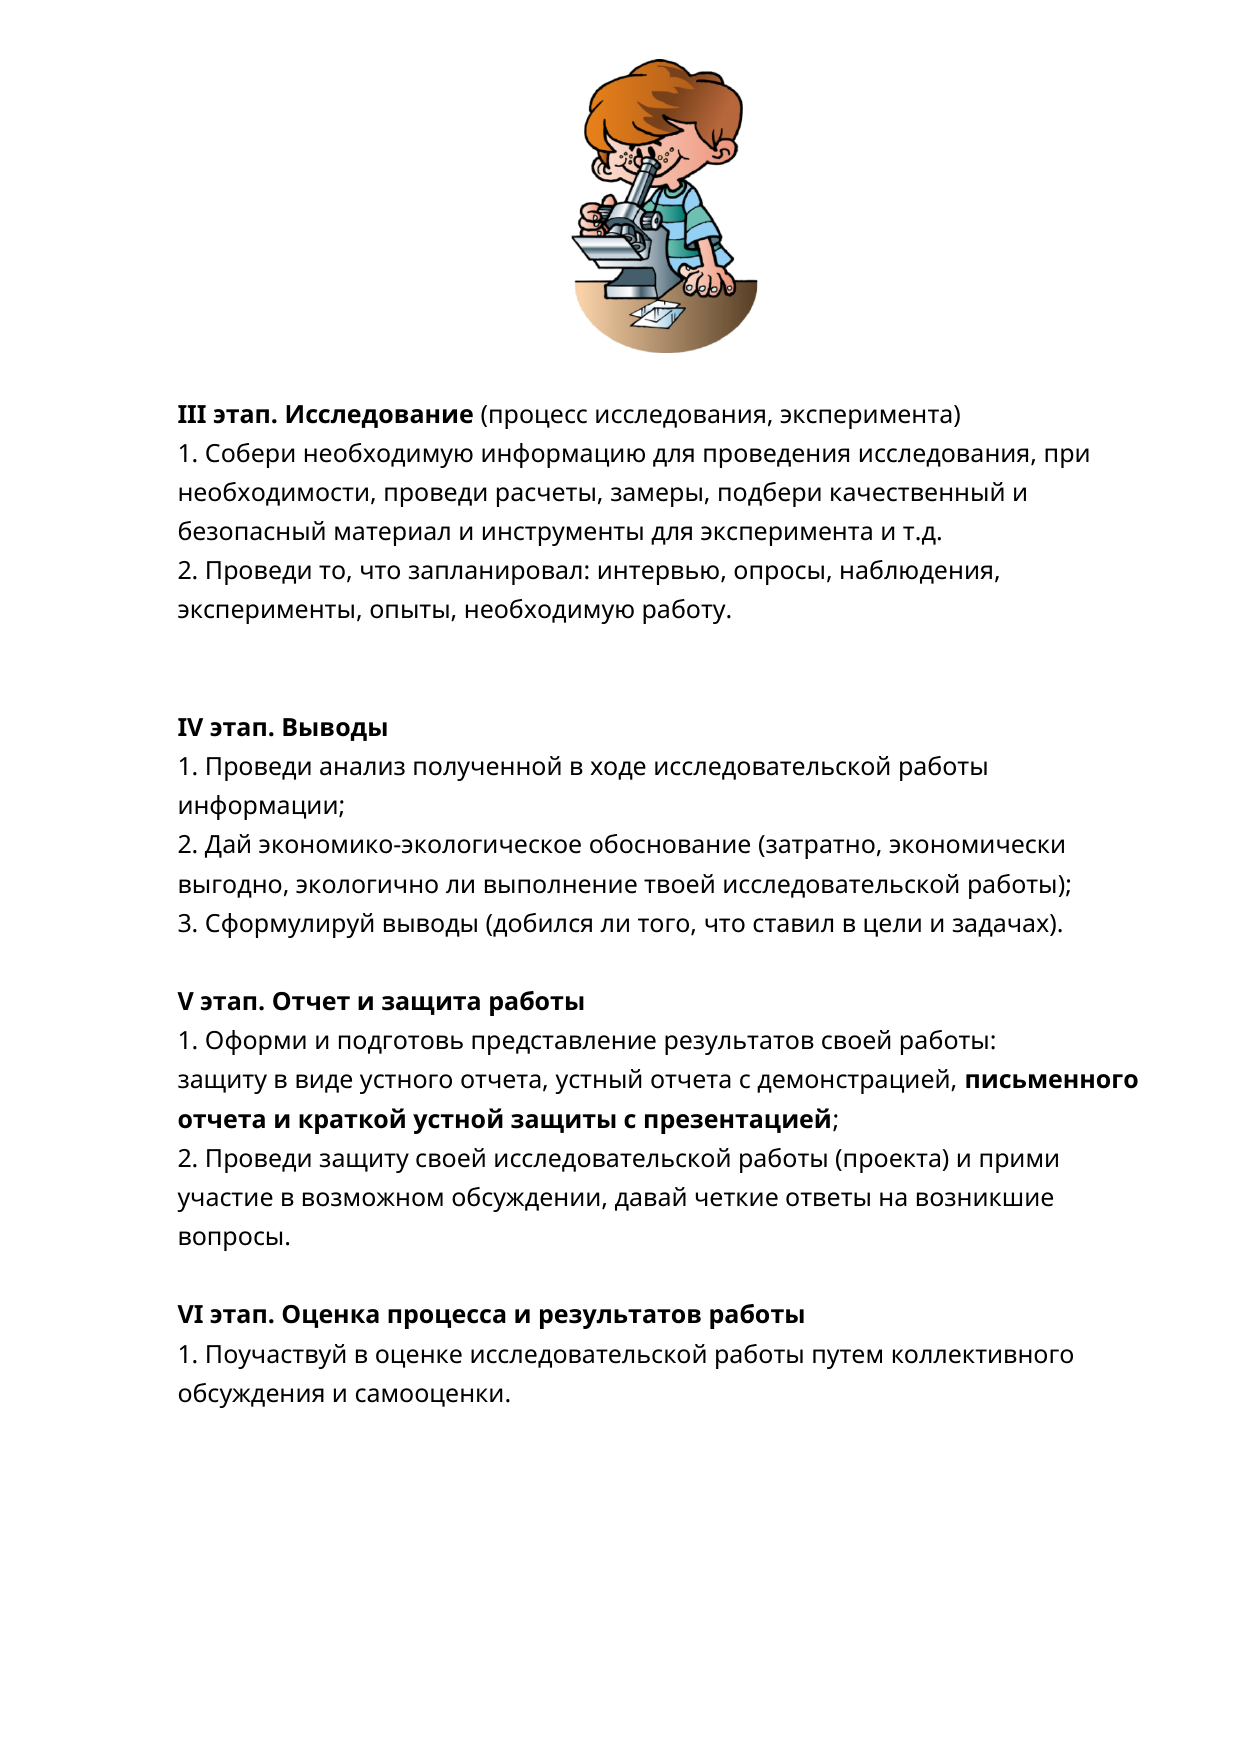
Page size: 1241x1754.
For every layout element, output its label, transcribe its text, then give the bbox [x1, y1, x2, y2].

text ІІІ этап. Исследование (процесс исследования, эксперимента) 1. Собери необходимую информацию для проведения исследования, при необходимости, проведи расчеты, замеры, подбери качественный и безопасный материал и инструменты для эксперимента и т.д. 2. Проведи то, что запланировал: интервью, опросы, наблюдения, эксперименты, опыты, необходимую работу. [177, 396, 1152, 626]
text V этап. Отчет и защита работы 1. Оформи и подготовь представление результатов своей работы: защиту в виде устного отчета, устный отчета с демонстрацией, письменного отчета и краткой устной защиты с презентацией; 2. Проведи защиту своей исследовательской работы (проекта) и прими участие в возможном обсуждении, давай четкие ответы на возникшие вопросы. [177, 984, 1152, 1253]
text ІV этап. Выводы 1. Проведи анализ полученной в ходе исследовательской работы информации; 2. Дай экономико-экологическое обоснование (затратно, экономически выгодно, экологично ли выполнение твоей исследовательской работы); 3. Сформулируй выводы (добился ли того, что ставил в цели и задачах). [177, 710, 1152, 939]
text VІ этап. Оценка процесса и результатов работы 1. Поучаствуй в оценке исследовательской работы путем коллективного обсуждения и самооценки. [177, 1297, 1152, 1409]
picture [571, 59, 758, 353]
